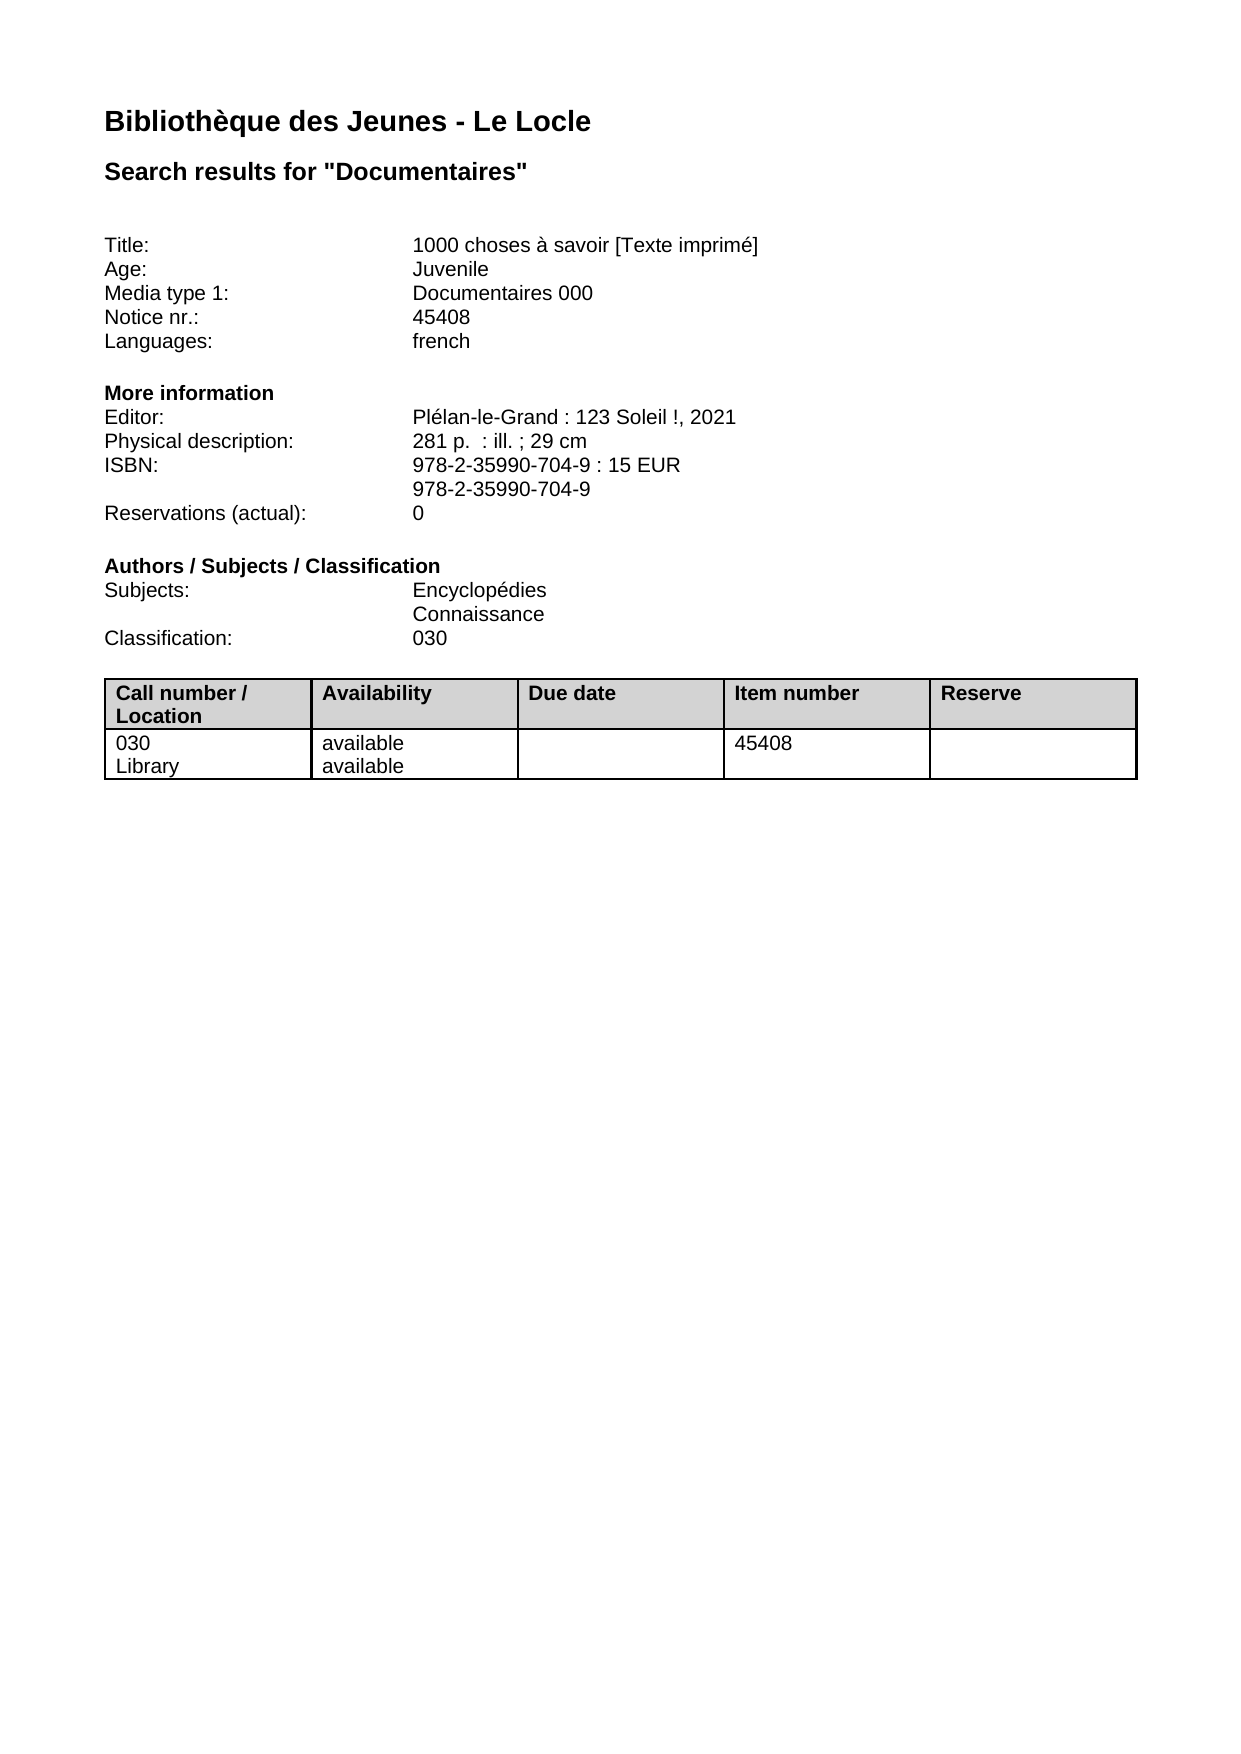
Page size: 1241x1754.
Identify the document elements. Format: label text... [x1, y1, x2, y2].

table_header Due date [519, 680, 723, 728]
table_header Availability [313, 680, 517, 728]
table_cell Juvenile [413, 257, 1133, 281]
table_cell Media type 1: [104, 281, 412, 304]
table_cell 030 Library [106, 730, 310, 778]
table_cell Reservations (actual): [104, 501, 412, 525]
table_header Authors / Subjects / Classification [104, 554, 1133, 578]
text Bibliothèque des Jeunes - Le Locle [104, 104, 1136, 138]
table_header Item number [725, 680, 929, 728]
table_header Title: [104, 233, 412, 257]
table_cell Subjects: [104, 578, 412, 626]
table_cell 978-2-35990-704-9 : 15 EUR 978-2-35990-704-9 [413, 453, 1133, 501]
table_cell Classification: [104, 626, 412, 649]
table_cell Age: [104, 257, 412, 281]
table_cell 0 [413, 501, 1133, 525]
table_cell Notice nr.: [104, 305, 412, 328]
table_cell Languages: [104, 329, 412, 352]
text Search results for "Documentaires" [104, 156, 1136, 185]
table_cell 030 [413, 626, 1133, 649]
table_header 1000 choses à savoir [Texte imprimé] [413, 233, 1133, 257]
table_cell Plélan-le-Grand : 123 Soleil !, 2021 [413, 405, 1133, 429]
table_cell [519, 730, 723, 778]
table_cell ISBN: [104, 453, 412, 501]
table_cell 45408 [413, 305, 1133, 328]
table_cell [931, 730, 1135, 778]
table_cell Encyclopédies Connaissance [413, 578, 1133, 626]
table_cell Documentaires 000 [413, 281, 1133, 304]
table_header Reserve [931, 680, 1135, 728]
table_cell Editor: [104, 405, 412, 429]
table_cell available available [313, 730, 517, 778]
table_cell Physical description: [104, 429, 412, 453]
table_header Call number / Location [106, 680, 310, 728]
table_cell 45408 [725, 730, 929, 778]
table_cell french [413, 329, 1133, 352]
table_cell 281 p. : ill. ; 29 cm [413, 429, 1133, 453]
table_header More information [104, 381, 1133, 405]
